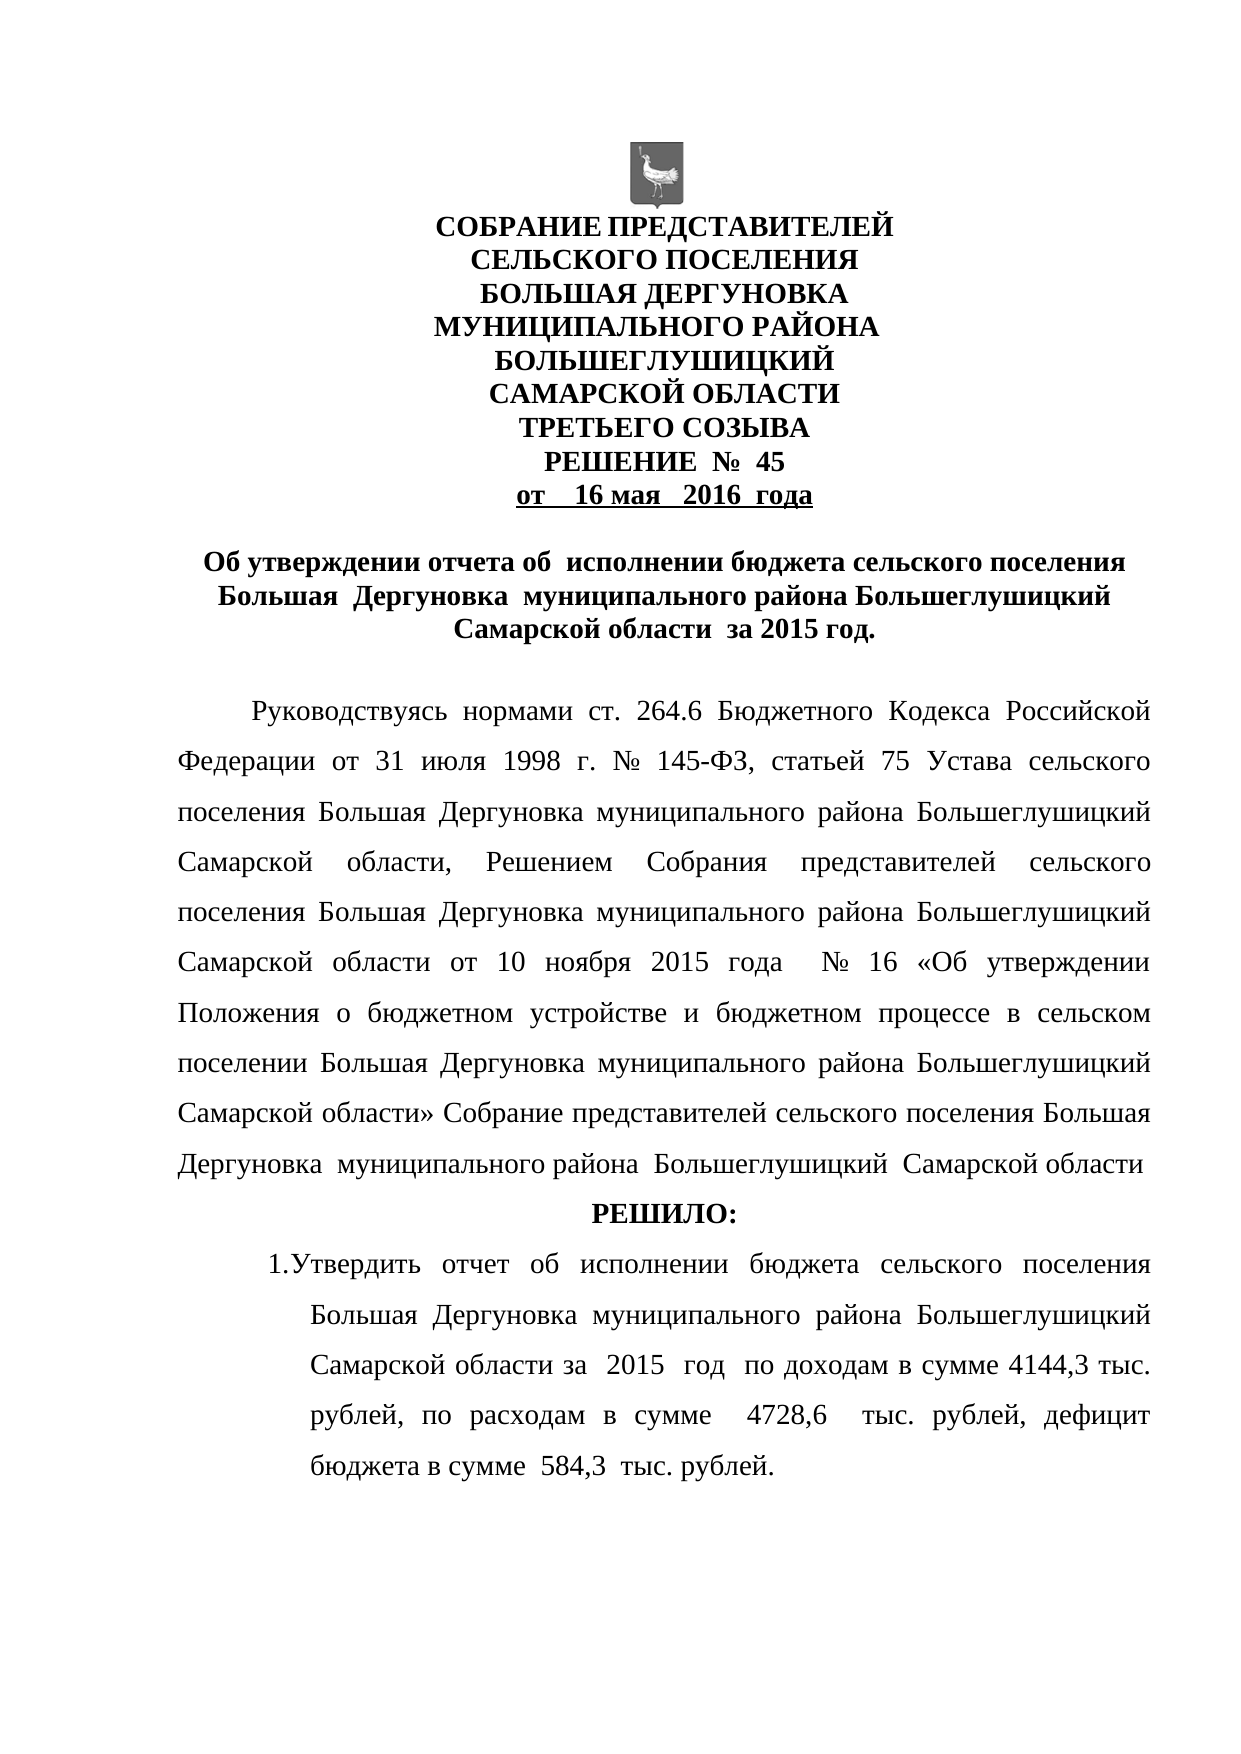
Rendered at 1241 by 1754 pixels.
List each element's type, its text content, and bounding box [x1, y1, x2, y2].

text БОЛЬШЕГЛУШИЦКИЙ [177, 343, 1152, 377]
text РЕШЕНИЕ № 45 [177, 444, 1152, 477]
picture [630, 142, 684, 209]
list Утвердить отчет об исполнении бюджета сельского поселения Большая Дергуновка муниципального района Большеглушицкий Самарской области за 2015 год по доходам в сумме 4144,3 тыс. рублей, по расходам в сумме 4728,6 тыс. рублей, дефицит бюджета в сумме 584,3 тыс. рублей. [267, 1246, 1152, 1481]
subtitle МУНИЦИПАЛЬНОГО РАЙОНА [177, 309, 1152, 343]
text СЕЛЬСКОГО ПОСЕЛЕНИЯ [177, 242, 1152, 276]
text ТРЕТЬЕГО СОЗЫВА [177, 410, 1152, 444]
text БОЛЬШАЯ ДЕРГУНОВКА [177, 276, 1152, 309]
text Об утверждении отчета об исполнении бюджета сельского поселения Большая Дергуновка муниципального района Большеглушицкий Самарской области за 2015 год. [177, 544, 1152, 645]
text САМАРСКОЙ ОБЛАСТИ [177, 377, 1152, 410]
text от 16 мая 2016 года [177, 477, 1152, 511]
text СОБРАНИЕ ПРЕДСТАВИТЕЛЕЙ [177, 209, 1152, 242]
text РЕШИЛО: [177, 1196, 1152, 1230]
text Руководствуясь нормами ст. 264.6 Бюджетного Кодекса Российской Федерации от 31 июля . № 145-ФЗ, статьей 75 Устава сельского поселения Большая Дергуновка муниципального района Большеглушицкий Самарской области, Решением Собрания представителей сельского поселения Большая Дергуновка муниципального района Большеглушицкий Самарской области от 10 ноября 2015 года № 16 «Об утверждении Положения о бюджетном устройстве и бюджетном процессе в сельском поселении Большая Дергуновка муниципального района Большеглушицкий Самарской области» Собрание представителей сельского поселения Большая Дергуновка муниципального района Большеглушицкий Самарской области [177, 693, 1152, 1179]
